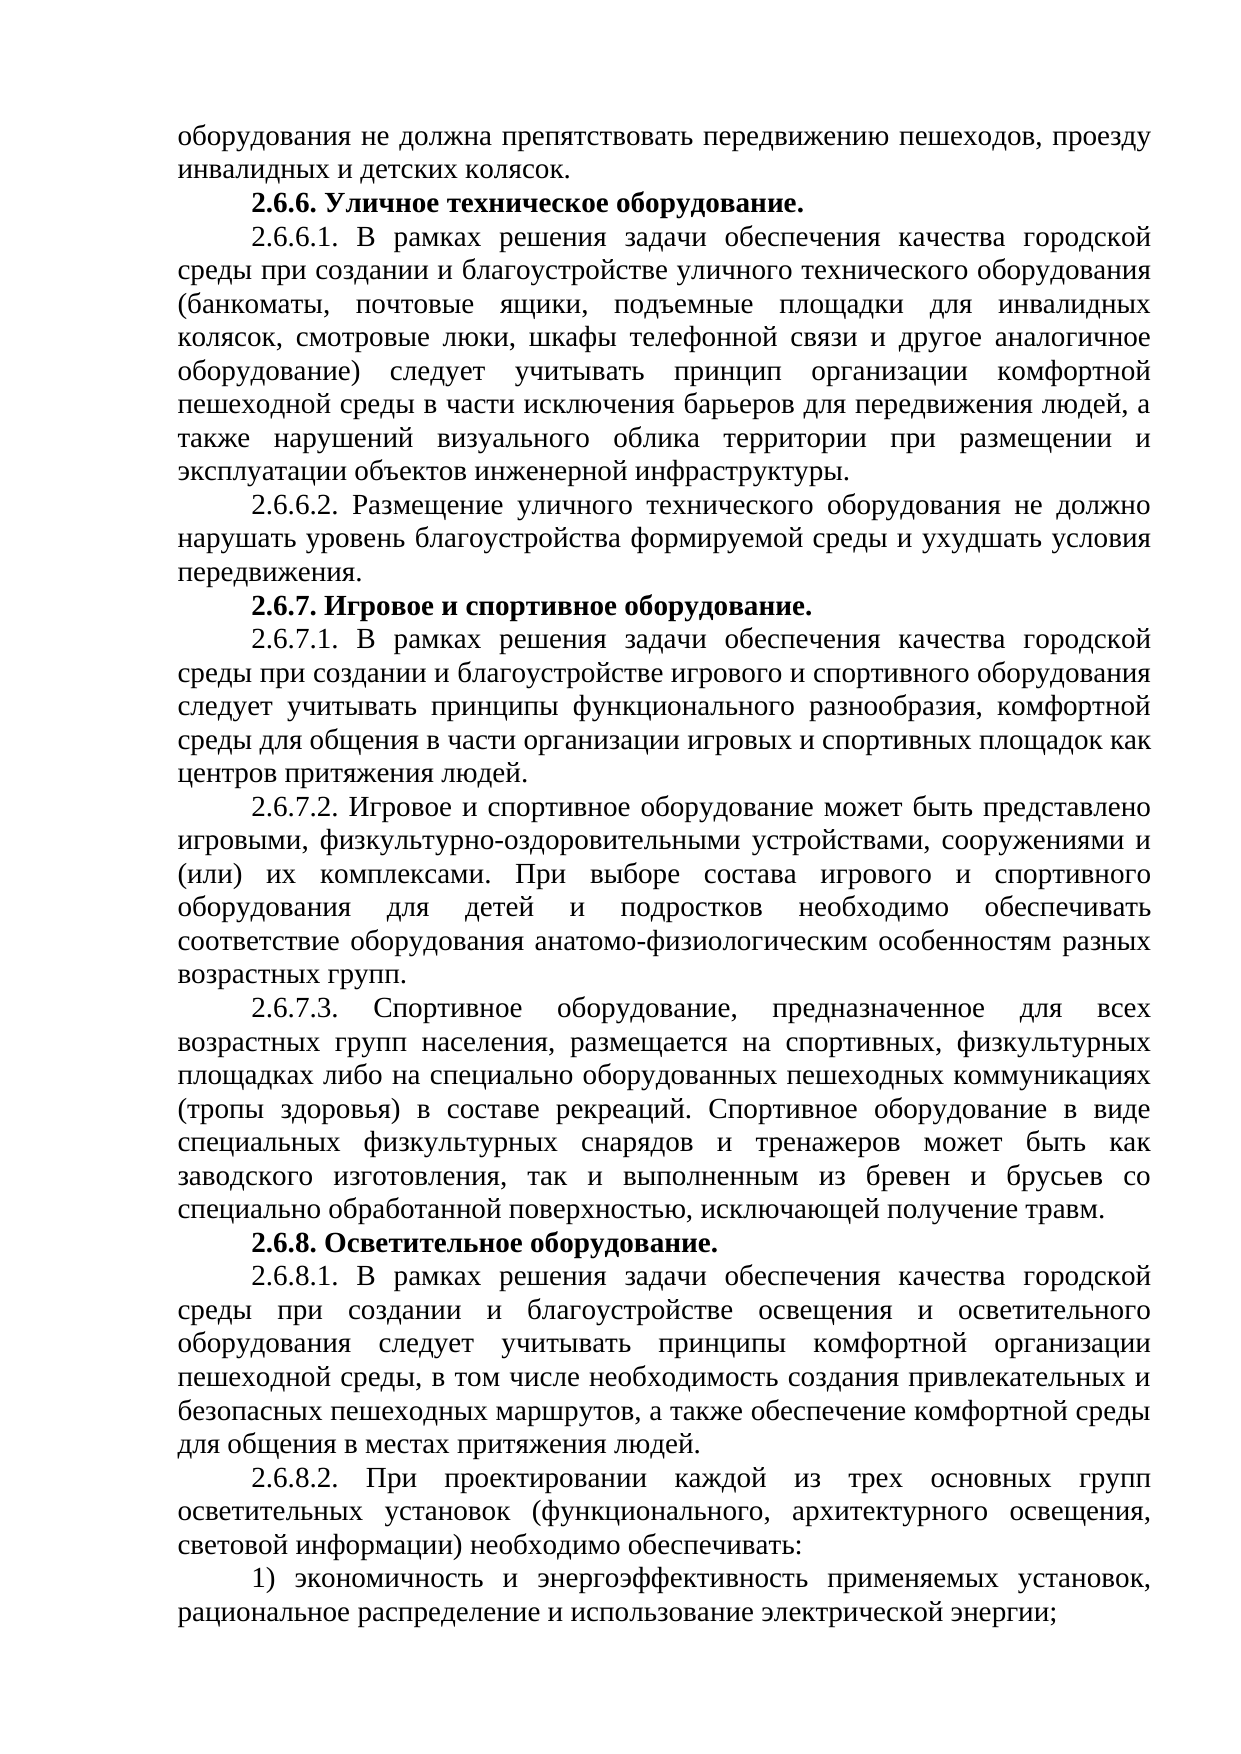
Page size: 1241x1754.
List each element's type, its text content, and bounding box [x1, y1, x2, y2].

text 1) экономичность и энергоэффективность применяемых установок, рациональное распределение и использование электрической энергии; [177, 1560, 1152, 1627]
text 2.6.6. Уличное техническое оборудование. [177, 185, 1152, 219]
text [177, 118, 1152, 185]
text 2.6.8. Осветительное оборудование. [177, 1225, 1152, 1258]
text 2.6.7.2. Игровое и спортивное оборудование может быть представлено игровыми, физкультурно-оздоровительными устройствами, сооружениями и (или) их комплексами. При выборе состава игрового и спортивного оборудования для детей и подростков необходимо обеспечивать соответствие оборудования анатомо-физиологическим особенностям разных возрастных групп. [177, 789, 1152, 990]
text 2.6.8.2. При проектировании каждой из трех основных групп осветительных установок (функционального, архитектурного освещения, световой информации) необходимо обеспечивать: [177, 1460, 1152, 1560]
text 2.6.7.3. Спортивное оборудование, предназначенное для всех возрастных групп населения, размещается на спортивных, физкультурных площадках либо на специально оборудованных пешеходных коммуникациях (тропы здоровья) в составе рекреаций. Спортивное оборудование в виде специальных физкультурных снарядов и тренажеров может быть как заводского изготовления, так и выполненным из бревен и брусьев со специально обработанной поверхностью, исключающей получение травм. [177, 990, 1152, 1225]
text 2.6.6.2. Размещение уличного технического оборудования не должно нарушать уровень благоустройства формируемой среды и ухудшать условия передвижения. [177, 487, 1152, 588]
text 2.6.7. Игровое и спортивное оборудование. [177, 588, 1152, 621]
text 2.6.7.1. В рамках решения задачи обеспечения качества городской среды при создании и благоустройстве игрового и спортивного оборудования следует учитывать принципы функционального разнообразия, комфортной среды для общения в части организации игровых и спортивных площадок как центров притяжения людей. [177, 621, 1152, 789]
text 2.6.6.1. В рамках решения задачи обеспечения качества городской среды при создании и благоустройстве уличного технического оборудования (банкоматы, почтовые ящики, подъемные площадки для инвалидных колясок, смотровые люки, шкафы телефонной связи и другое аналогичное оборудование) следует учитывать принцип организации комфортной пешеходной среды в части исключения барьеров для передвижения людей, а также нарушений визуального облика территории при размещении и эксплуатации объектов инженерной инфраструктуры. [177, 219, 1152, 487]
text 2.6.8.1. В рамках решения задачи обеспечения качества городской среды при создании и благоустройстве освещения и осветительного оборудования следует учитывать принципы комфортной организации пешеходной среды, в том числе необходимость создания привлекательных и безопасных пешеходных маршрутов, а также обеспечение комфортной среды для общения в местах притяжения людей. [177, 1258, 1152, 1460]
